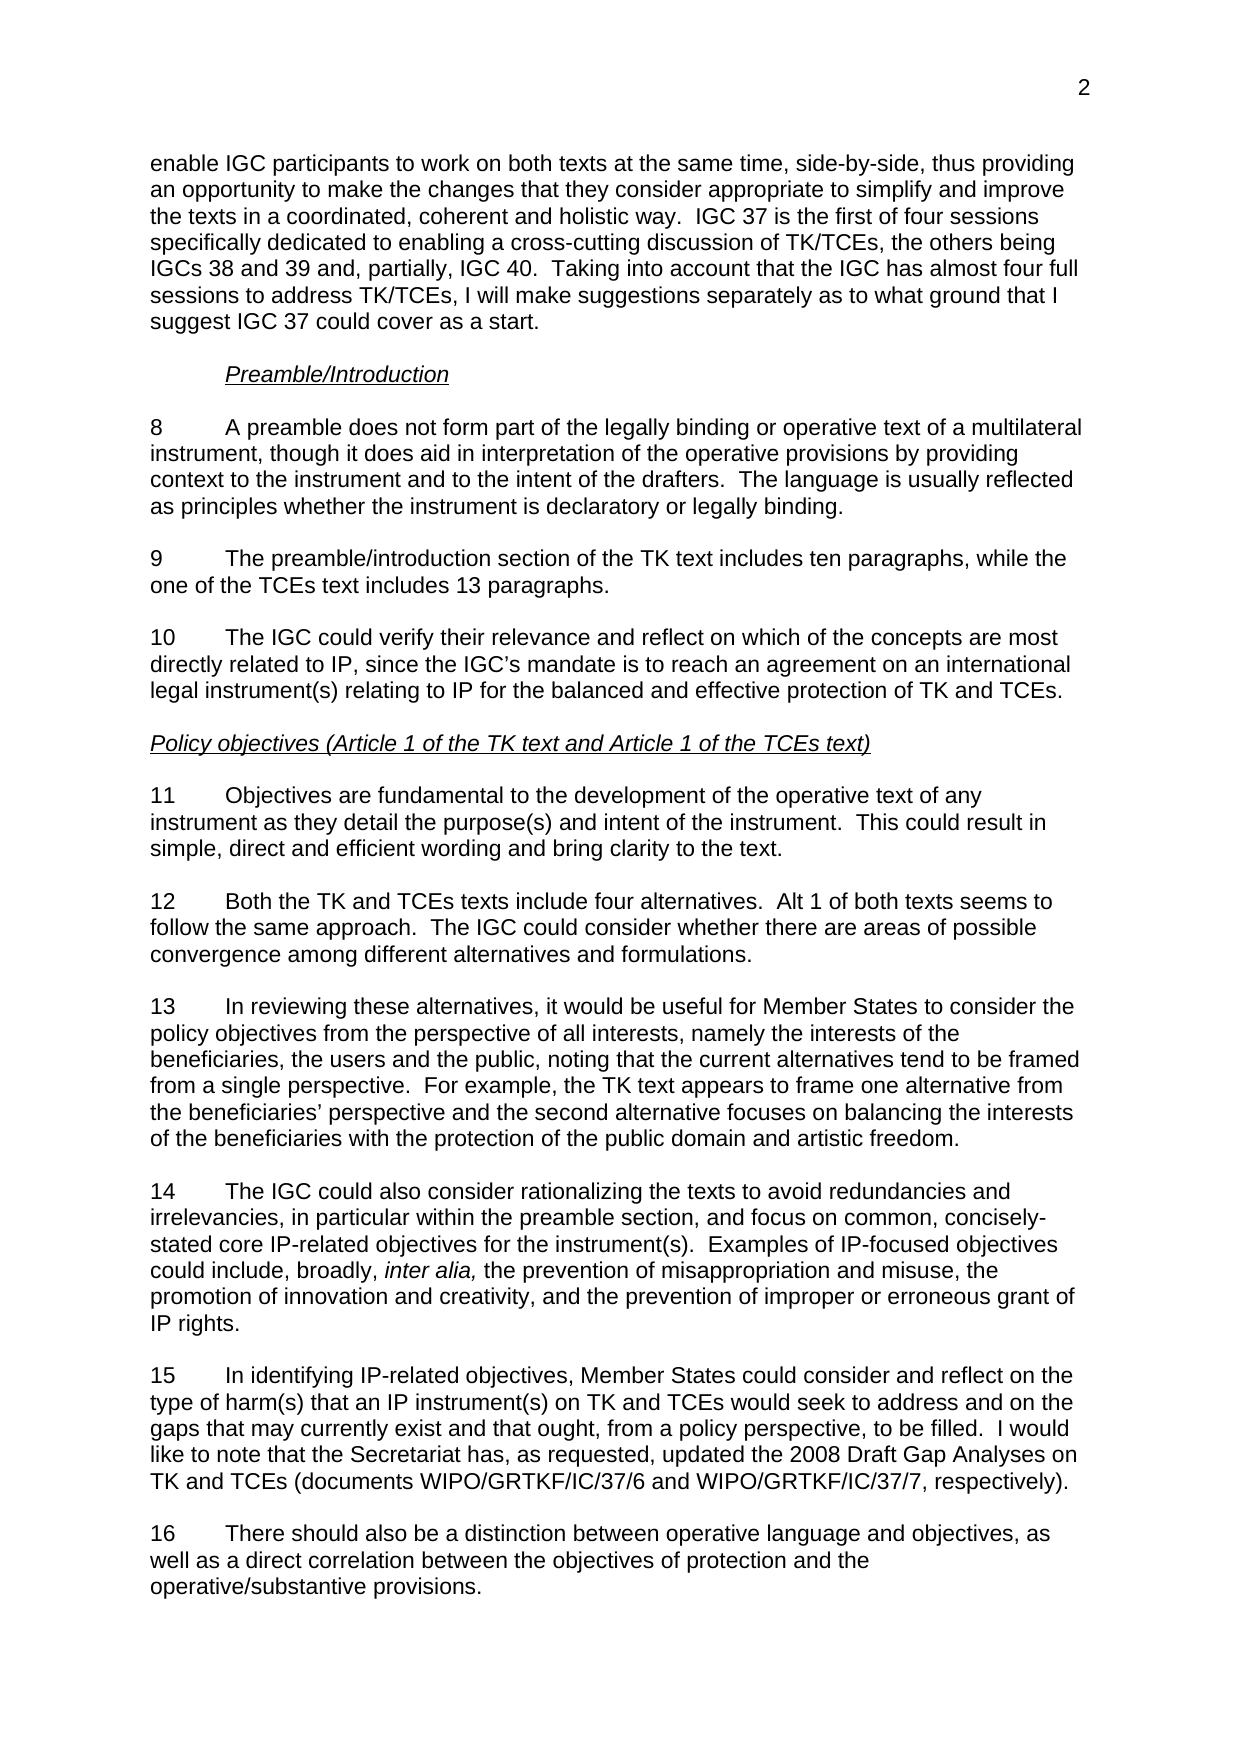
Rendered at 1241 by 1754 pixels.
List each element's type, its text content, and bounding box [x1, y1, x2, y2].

text Policy objectives (Article 1 of the TK text and Article 1 of the TCEs text) [150, 730, 1090, 756]
text In identifying IP-related objectives, Member States could consider and reflect on the type of harm(s) that an IP instrument(s) on TK and TCEs would seek to address and on the gaps that may currently exist and that ought, from a policy perspective, to be filled. I would like to note that the Secretariat has, as requested, updated the 2008 Draft Gap Analyses on TK and TCEs (documents WIPO/GRTKF/IC/37/6 and WIPO/GRTKF/IC/37/7, respectively). [150, 1362, 1090, 1494]
text Preamble/Introduction [225, 361, 1090, 387]
text A preamble does not form part of the legally binding or operative text of a multilateral instrument, though it does aid in interpretation of the operative provisions by providing context to the instrument and to the intent of the drafters. The language is usually reflected as principles whether the instrument is declaratory or legally binding. [150, 413, 1090, 519]
text In reviewing these alternatives, it would be useful for Member States to consider the policy objectives from the perspective of all interests, namely the interests of the beneficiaries, the users and the public, noting that the current alternatives tend to be framed from a single perspective. For example, the TK text appears to frame one alternative from the beneficiaries’ perspective and the second alternative focuses on balancing the interests of the beneficiaries with the protection of the public domain and artistic freedom. [150, 993, 1090, 1151]
text Objectives are fundamental to the development of the operative text of any instrument as they detail the purpose(s) and intent of the instrument. This could result in simple, direct and efficient wording and bring clarity to the text. [150, 782, 1090, 862]
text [150, 150, 1090, 334]
text There should also be a distinction between operative language and objectives, as well as a direct correlation between the objectives of protection and the operative/substantive provisions. [150, 1520, 1090, 1599]
text The IGC could also consider rationalizing the texts to avoid redundancies and irrelevancies, in particular within the preamble section, and focus on common, concisely-stated core IP-related objectives for the instrument(s). Examples of IP-focused objectives could include, broadly, inter alia, the prevention of misappropriation and misuse, the promotion of innovation and creativity, and the prevention of improper or erroneous grant of IP rights. [150, 1178, 1090, 1336]
text Both the TK and TCEs texts include four alternatives. Alt 1 of both texts seems to follow the same approach. The IGC could consider whether there are areas of possible convergence among different alternatives and formulations. [150, 888, 1090, 967]
text The IGC could verify their relevance and reflect on which of the concepts are most directly related to IP, since the IGC’s mandate is to reach an agreement on an international legal instrument(s) relating to IP for the balanced and effective protection of TK and TCEs. [150, 624, 1090, 703]
text The preamble/introduction section of the TK text includes ten paragraphs, while the one of the TCEs text includes 13 paragraphs. [150, 545, 1090, 598]
